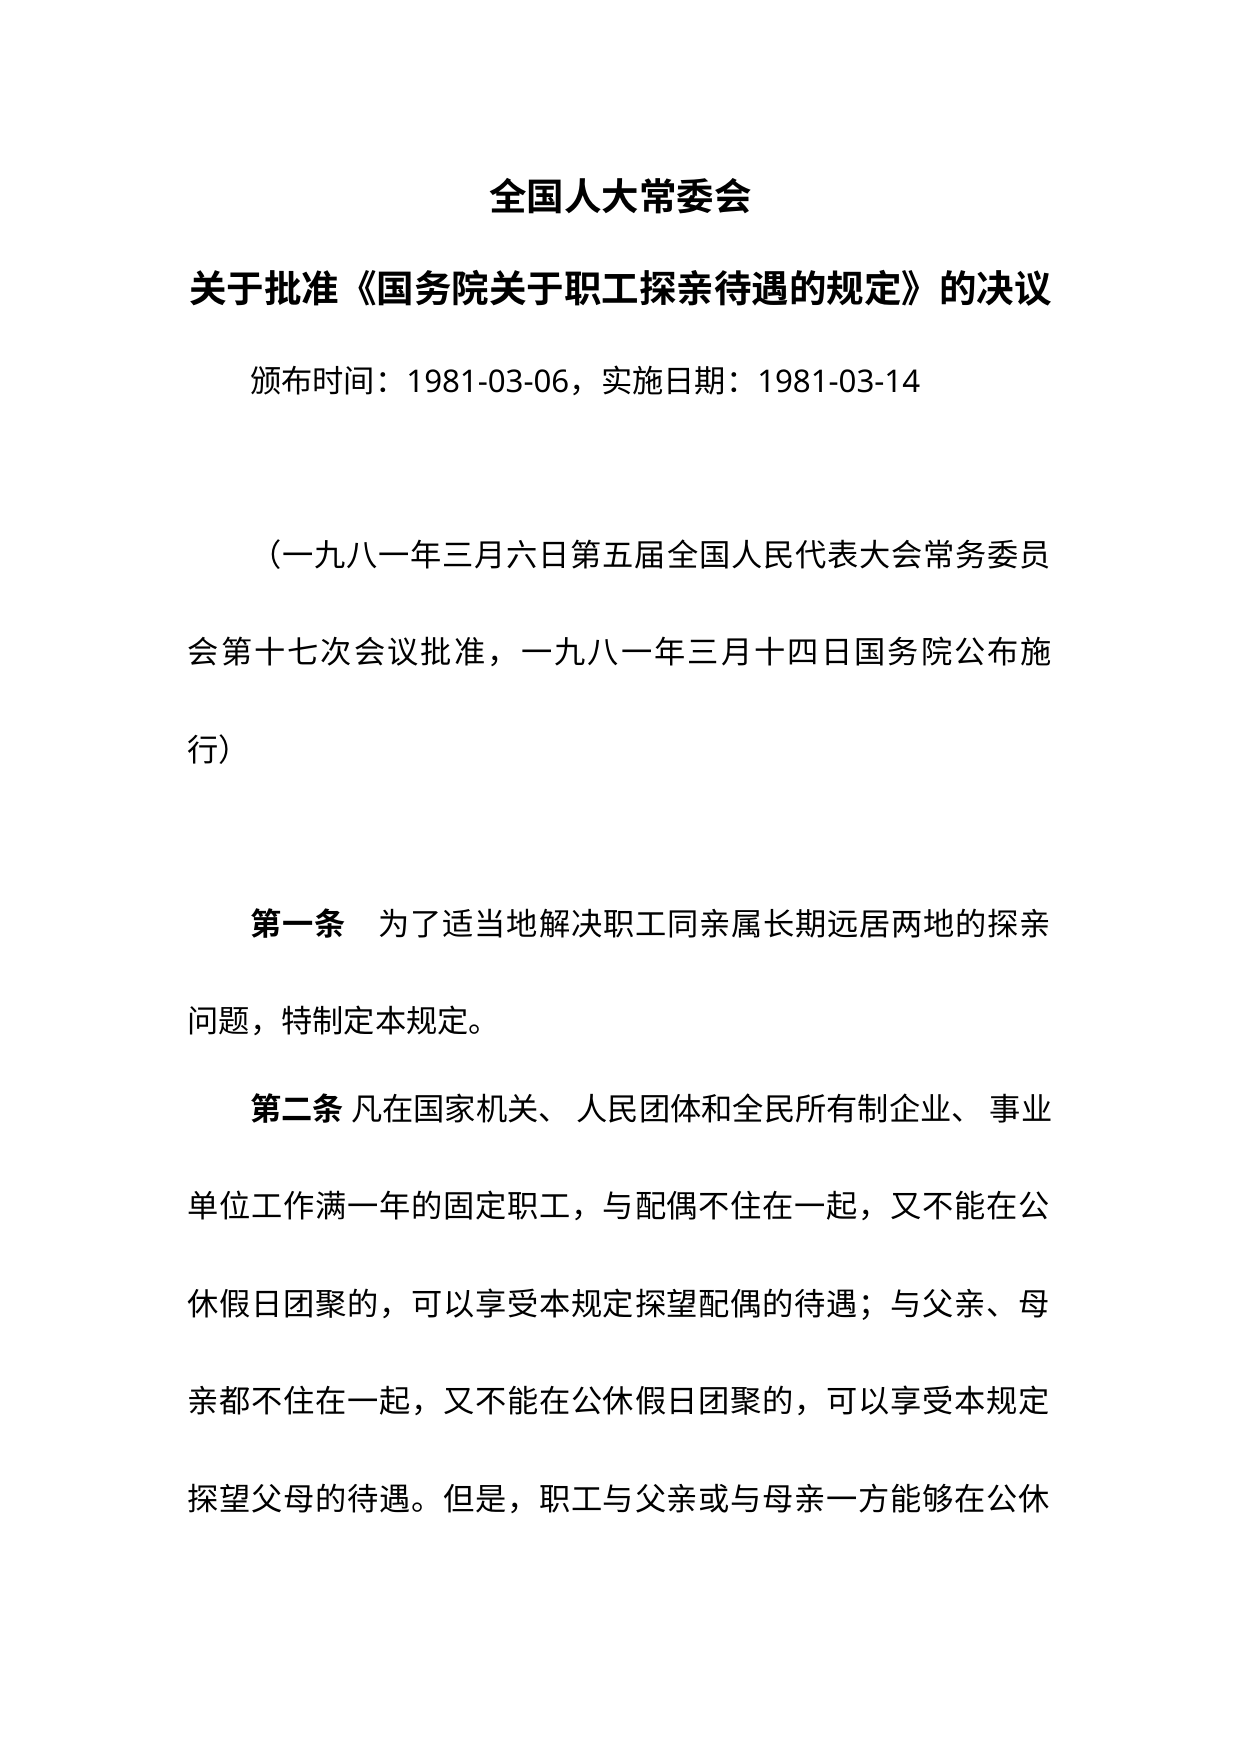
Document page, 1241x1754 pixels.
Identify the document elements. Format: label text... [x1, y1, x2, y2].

text 第一条 为了适当地解决职工同亲属长期远居两地的探亲问题，特制定本规定。 [187, 889, 1053, 1051]
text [187, 1074, 1053, 1529]
text 关于批准《国务院关于职工探亲待遇的规定》的决议 [187, 254, 1053, 319]
text （一九八一年三月六日第五届全国人民代表大会常务委员会第十七次会议批准，一九八一年三月十四日国务院公布施行） [187, 520, 1053, 780]
text 全国人大常委会 [187, 162, 1053, 227]
text 颁布时间：1981-03-06，实施日期：1981-03-14 [187, 346, 1053, 411]
